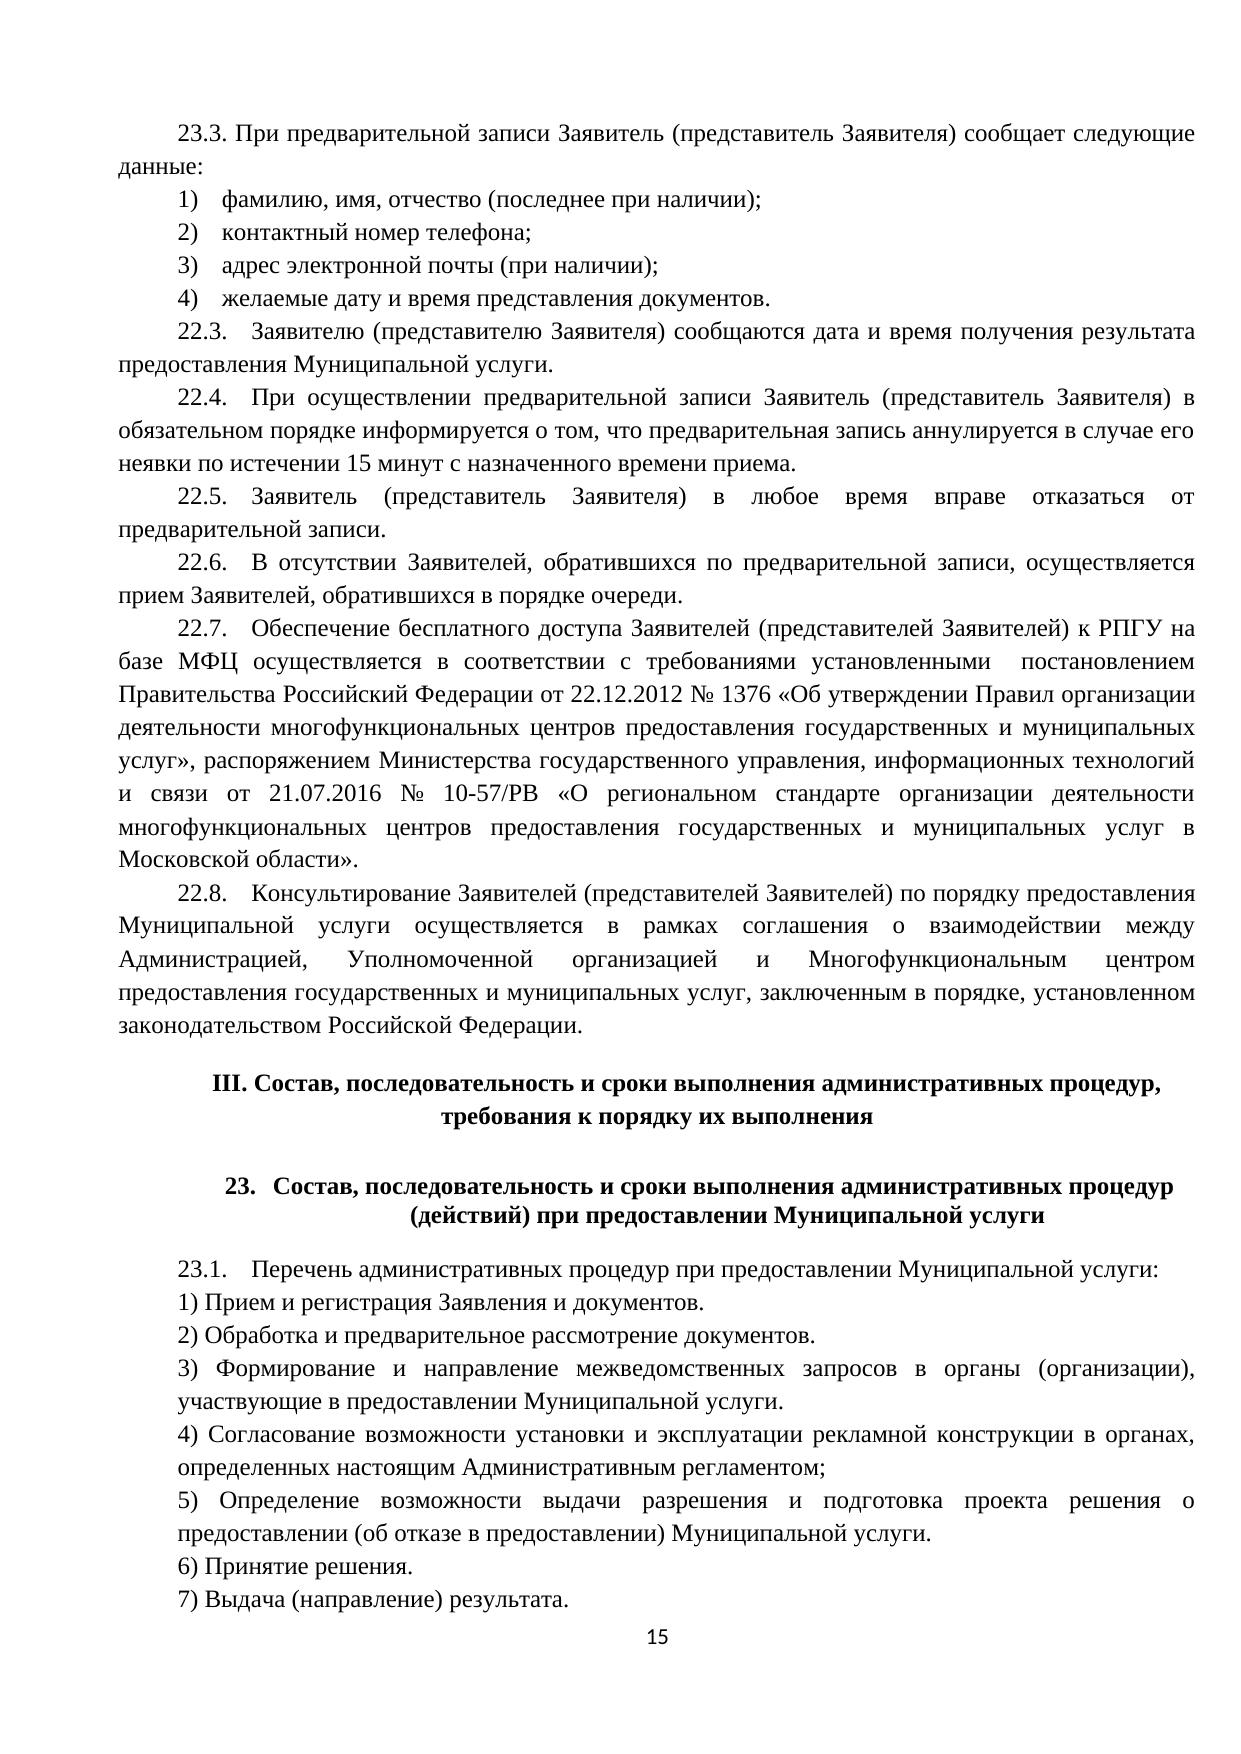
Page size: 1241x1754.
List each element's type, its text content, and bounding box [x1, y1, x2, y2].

list 3) Формирование и направление межведомственных запросов в органы (организации), участвующие в предоставлении Муниципальной услуги. [177, 1353, 1196, 1414]
list Заявителю (представителю Заявителя) сообщаются дата и время получения результата предоставления Муниципальной услуги. [118, 316, 1196, 378]
list 4) Согласование возможности установки и эксплуатации рекламной конструкции в органах, определенных настоящим Административным регламентом; [177, 1419, 1196, 1481]
list 2) Обработка и предварительное рассмотрение документов. [177, 1320, 1196, 1348]
list 23.3. При предварительной записи Заявитель (представитель Заявителя) сообщает следующие данные: [118, 118, 1196, 180]
text III. Состав, последовательность и сроки выполнения административных процедур, требования к порядку их выполнения [118, 1068, 1196, 1129]
list Заявитель (представитель Заявителя) в любое время вправе отказаться от предварительной записи. [118, 481, 1196, 543]
list 6) Принятие решения. [177, 1551, 1196, 1580]
list контактный номер телефона; [118, 217, 1196, 246]
list адрес электронной почты (при наличии); [118, 250, 1196, 279]
list Перечень административных процедур при предоставлении Муниципальной услуги: [118, 1254, 1196, 1282]
list фамилию, имя, отчество (последнее при наличии); [118, 184, 1196, 213]
list желаемые дату и время представления документов. [118, 283, 1196, 312]
list При осуществлении предварительной записи Заявитель (представитель Заявителя) в обязательном порядке информируется о том, что предварительная запись аннулируется в случае его неявки по истечении 15 минут с назначенного времени приема. [118, 382, 1196, 477]
list Состав, последовательность и сроки выполнения административных процедур (действий) при предоставлении Муниципальной услуги [203, 1171, 1196, 1229]
list Консультирование Заявителей (представителей Заявителей) по порядку предоставления Муниципальной услуги осуществляется в рамках соглашения о взаимодействии между Администрацией, Уполномоченной организацией и Многофункциональным центром предоставления государственных и муниципальных услуг, заключенным в порядке, установленном законодательством Российской Федерации. [118, 878, 1196, 1038]
list 7) Выдача (направление) результата. [177, 1584, 1196, 1613]
list 1) Прием и регистрация Заявления и документов. [177, 1287, 1196, 1316]
list В отсутствии Заявителей, обратившихся по предварительной записи, осуществляется прием Заявителей, обратившихся в порядке очереди. [118, 547, 1196, 609]
list Обеспечение бесплатного доступа Заявителей (представителей Заявителей) к РПГУ на базе МФЦ осуществляется в соответствии с требованиями установленными постановлением Правительства Российский Федерации от 22.12.2012 № 1376 «Об утверждении Правил организации деятельности многофункциональных центров предоставления государственных и муниципальных услуг», распоряжением Министерства государственного управления, информационных технологий и связи от 21.07.2016 № 10-57/РВ «О региональном стандарте организации деятельности многофункциональных центров предоставления государственных и муниципальных услуг в Московской области». [118, 613, 1196, 873]
list 5) Определение возможности выдачи разрешения и подготовка проекта решения о предоставлении (об отказе в предоставлении) Муниципальной услуги. [177, 1485, 1196, 1547]
